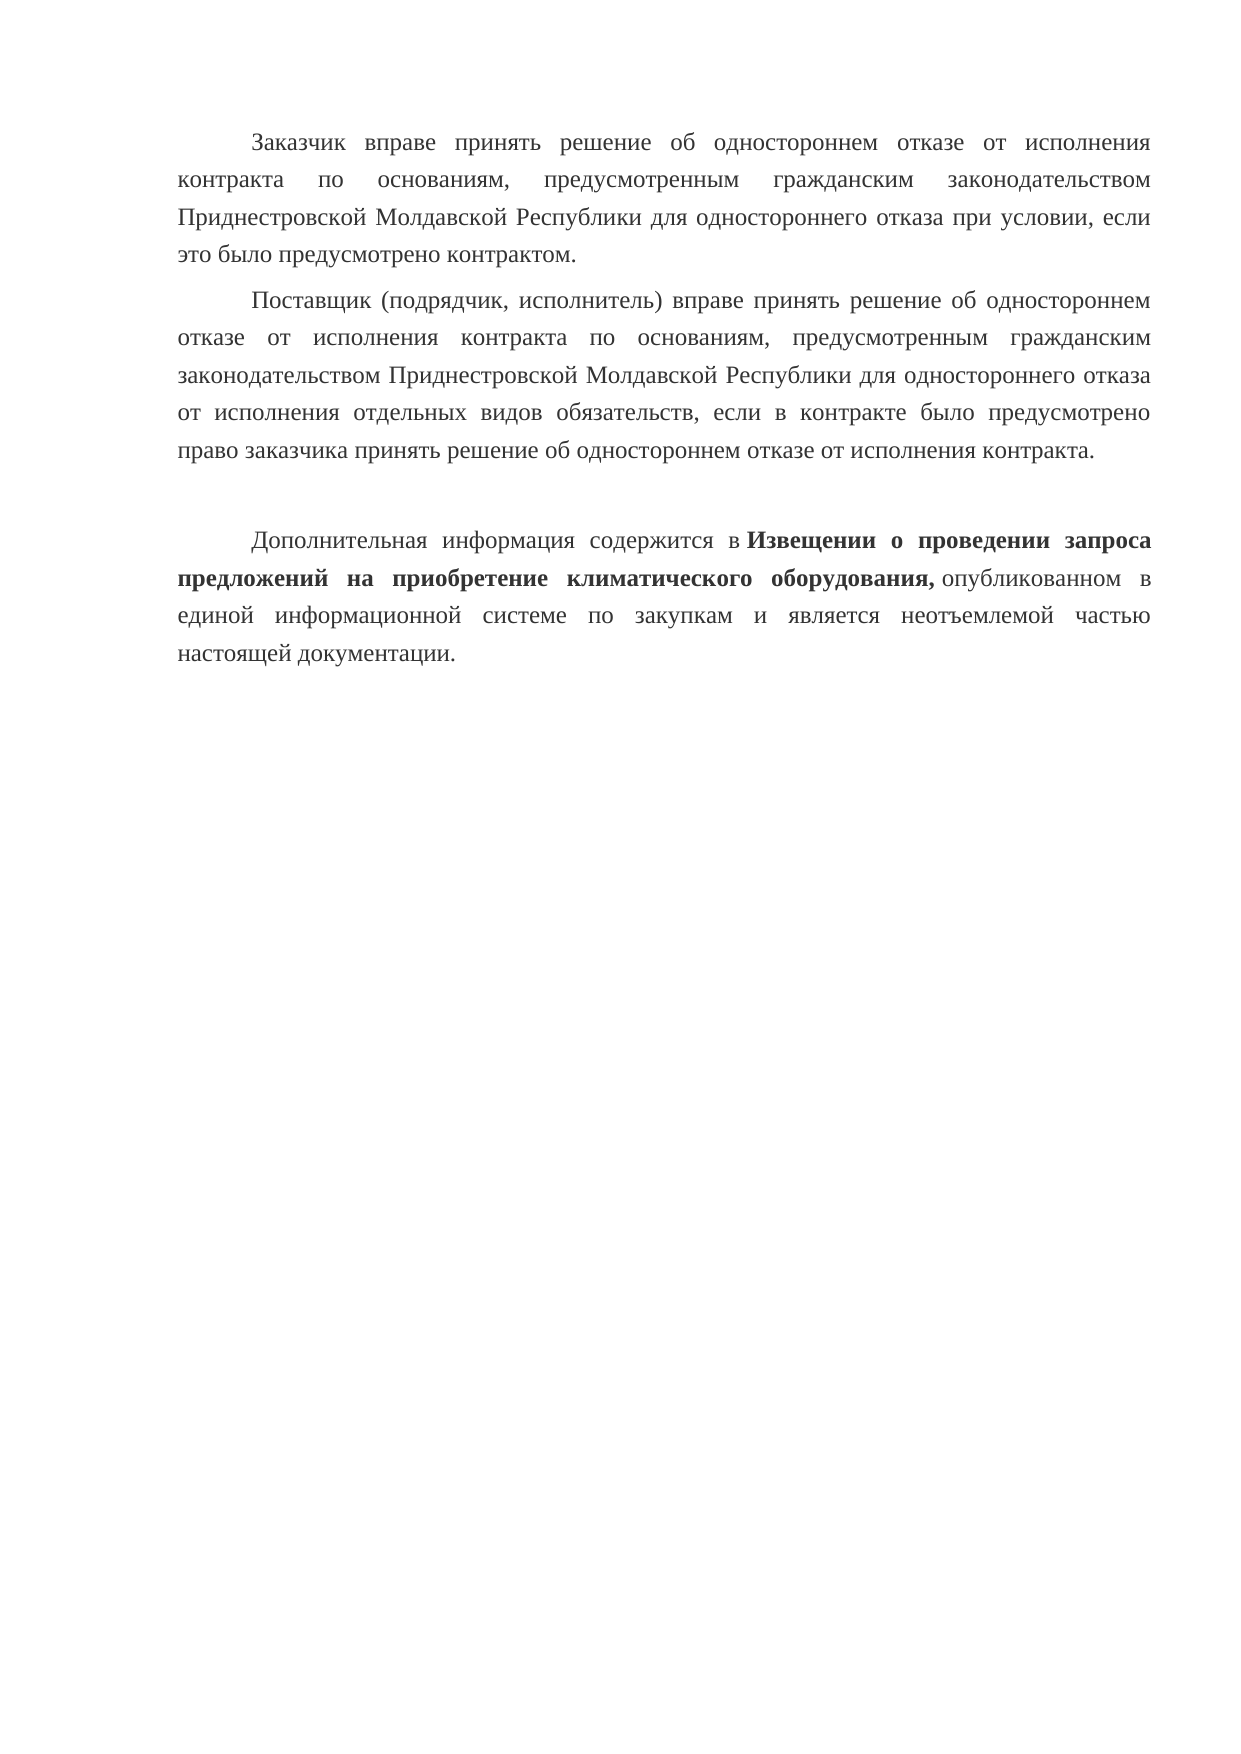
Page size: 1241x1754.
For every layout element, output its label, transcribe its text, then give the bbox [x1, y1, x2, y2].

text Поставщик (подрядчик, исполнитель) вправе принять решение об одностороннем отказе от исполнения контракта по основаниям, предусмотренным гражданским законодательством Приднестровской Молдавской Республики для одностороннего отказа от исполнения отдельных видов обязательств, если в контракте было предусмотрено право заказчика принять решение об одностороннем отказе от исполнения контракта. [177, 276, 1152, 463]
text Заказчик вправе принять решение об одностороннем отказе от исполнения контракта по основаниям, предусмотренным гражданским законодательством Приднестровской Молдавской Республики для одностороннего отказа при условии, если это было предусмотрено контрактом. [177, 118, 1152, 268]
text Дополнительная информация содержится в Извещении о проведении запроса предложений на приобретение климатического оборудования, опубликованном в единой информационной системе по закупкам и является неотъемлемой частью настоящей документации. [177, 517, 1152, 667]
